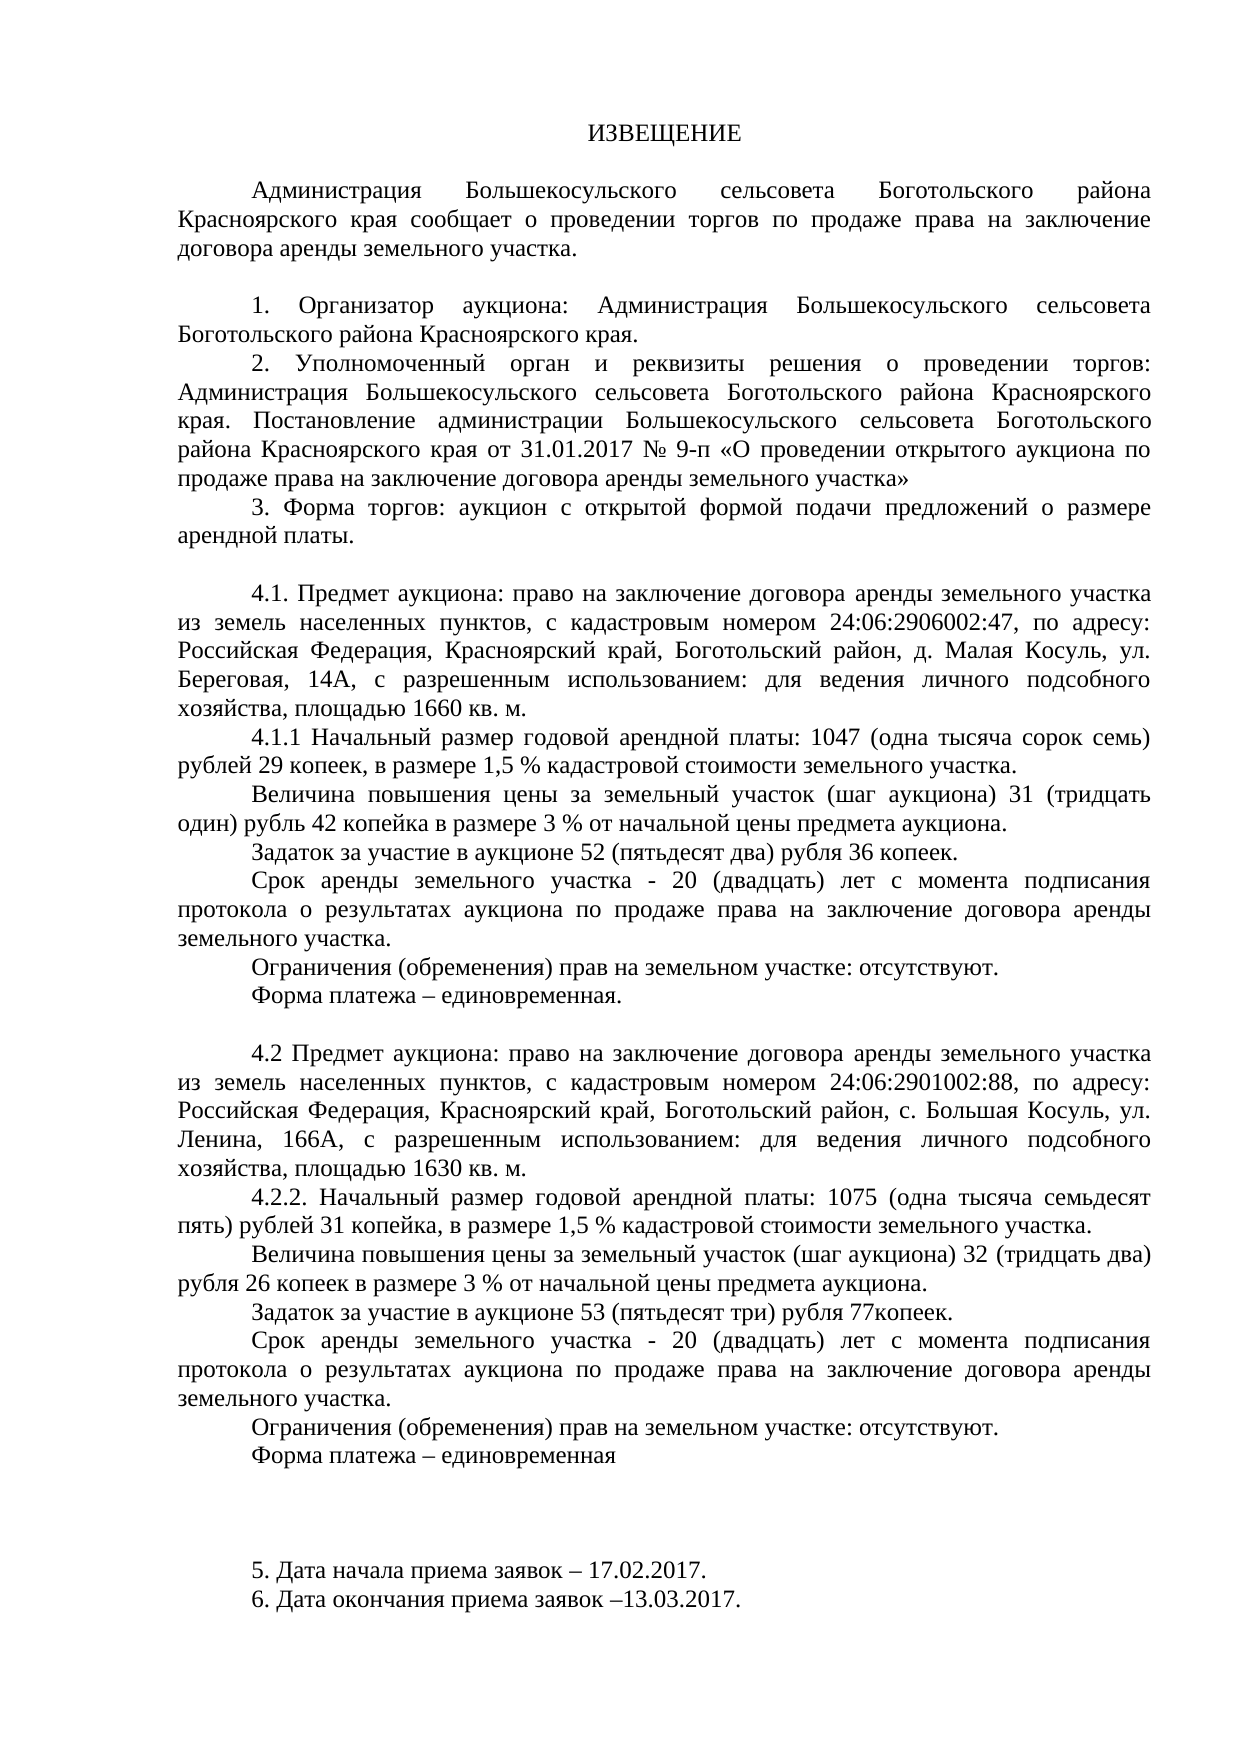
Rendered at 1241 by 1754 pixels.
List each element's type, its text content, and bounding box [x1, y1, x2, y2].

text Величина повышения цены за земельный участок (шаг аукциона) 31 (тридцать один) рубль 42 копейка в размере 3 % от начальной цены предмета аукциона. [177, 779, 1152, 837]
text Задаток за участие в аукционе 52 (пятьдесят два) рубля 36 копеек. [177, 837, 1152, 866]
text 4.2 Предмет аукциона: право на заключение договора аренды земельного участка из земель населенных пунктов, с кадастровым номером 24:06:2901002:88, по адресу: Российская Федерация, Красноярский край, Боготольский район, с. Большая Косуль, ул. Ленина, 166А, с разрешенным использованием: для ведения личного подсобного хозяйства, площадью 1630 кв. м. [177, 1038, 1152, 1182]
text Срок аренды земельного участка - 20 (двадцать) лет с момента подписания протокола о результатах аукциона по продаже права на заключение договора аренды земельного участка. [177, 1326, 1152, 1412]
text 2. Уполномоченный орган и реквизиты решения о проведении торгов: Администрация Большекосульского сельсовета Боготольского района Красноярского края. Постановление администрации Большекосульского сельсовета Боготольского района Красноярского края от 31.01.2017 № 9-п «О проведении открытого аукциона по продаже права на заключение договора аренды земельного участка» [177, 348, 1152, 492]
text 5. Дата начала приема заявок – 17.02.2017. [177, 1556, 1152, 1584]
text Ограничения (обременения) прав на земельном участке: отсутствуют. [177, 1412, 1152, 1441]
text 4.1.1 Начальный размер годовой арендной платы: 1047 (одна тысяча сорок семь) рублей 29 копеек, в размере 1,5 % кадастровой стоимости земельного участка. [177, 722, 1152, 779]
text 1. Организатор аукциона: Администрация Большекосульского сельсовета Боготольского района Красноярского края. [177, 291, 1152, 348]
text Администрация Большекосульского сельсовета Боготольского района Красноярского края сообщает о проведении торгов по продаже права на заключение договора аренды земельного участка. [177, 176, 1152, 262]
text Форма платежа – единовременная [177, 1441, 1152, 1469]
text Величина повышения цены за земельный участок (шаг аукциона) 32 (тридцать два) рубля 26 копеек в размере 3 % от начальной цены предмета аукциона. [177, 1239, 1152, 1297]
text 4.1. Предмет аукциона: право на заключение договора аренды земельного участка из земель населенных пунктов, с кадастровым номером 24:06:2906002:47, по адресу: Российская Федерация, Красноярский край, Боготольский район, д. Малая Косуль, ул. Береговая, 14А, с разрешенным использованием: для ведения личного подсобного хозяйства, площадью 1660 кв. м. [177, 578, 1152, 722]
text Задаток за участие в аукционе 53 (пятьдесят три) рубля 77копеек. [177, 1297, 1152, 1326]
text 4.2.2. Начальный размер годовой арендной платы: 1075 (одна тысяча семьдесят пять) рублей 31 копейка, в размере 1,5 % кадастровой стоимости земельного участка. [177, 1182, 1152, 1239]
text Срок аренды земельного участка - 20 (двадцать) лет с момента подписания протокола о результатах аукциона по продаже права на заключение договора аренды земельного участка. [177, 866, 1152, 952]
text ИЗВЕЩЕНИЕ [177, 118, 1152, 147]
text 6. Дата окончания приема заявок –13.03.2017. [177, 1584, 1152, 1613]
text 3. Форма торгов: аукцион с открытой формой подачи предложений о размере арендной платы. [177, 492, 1152, 549]
text Ограничения (обременения) прав на земельном участке: отсутствуют. [177, 952, 1152, 981]
text Форма платежа – единовременная. [177, 981, 1152, 1009]
